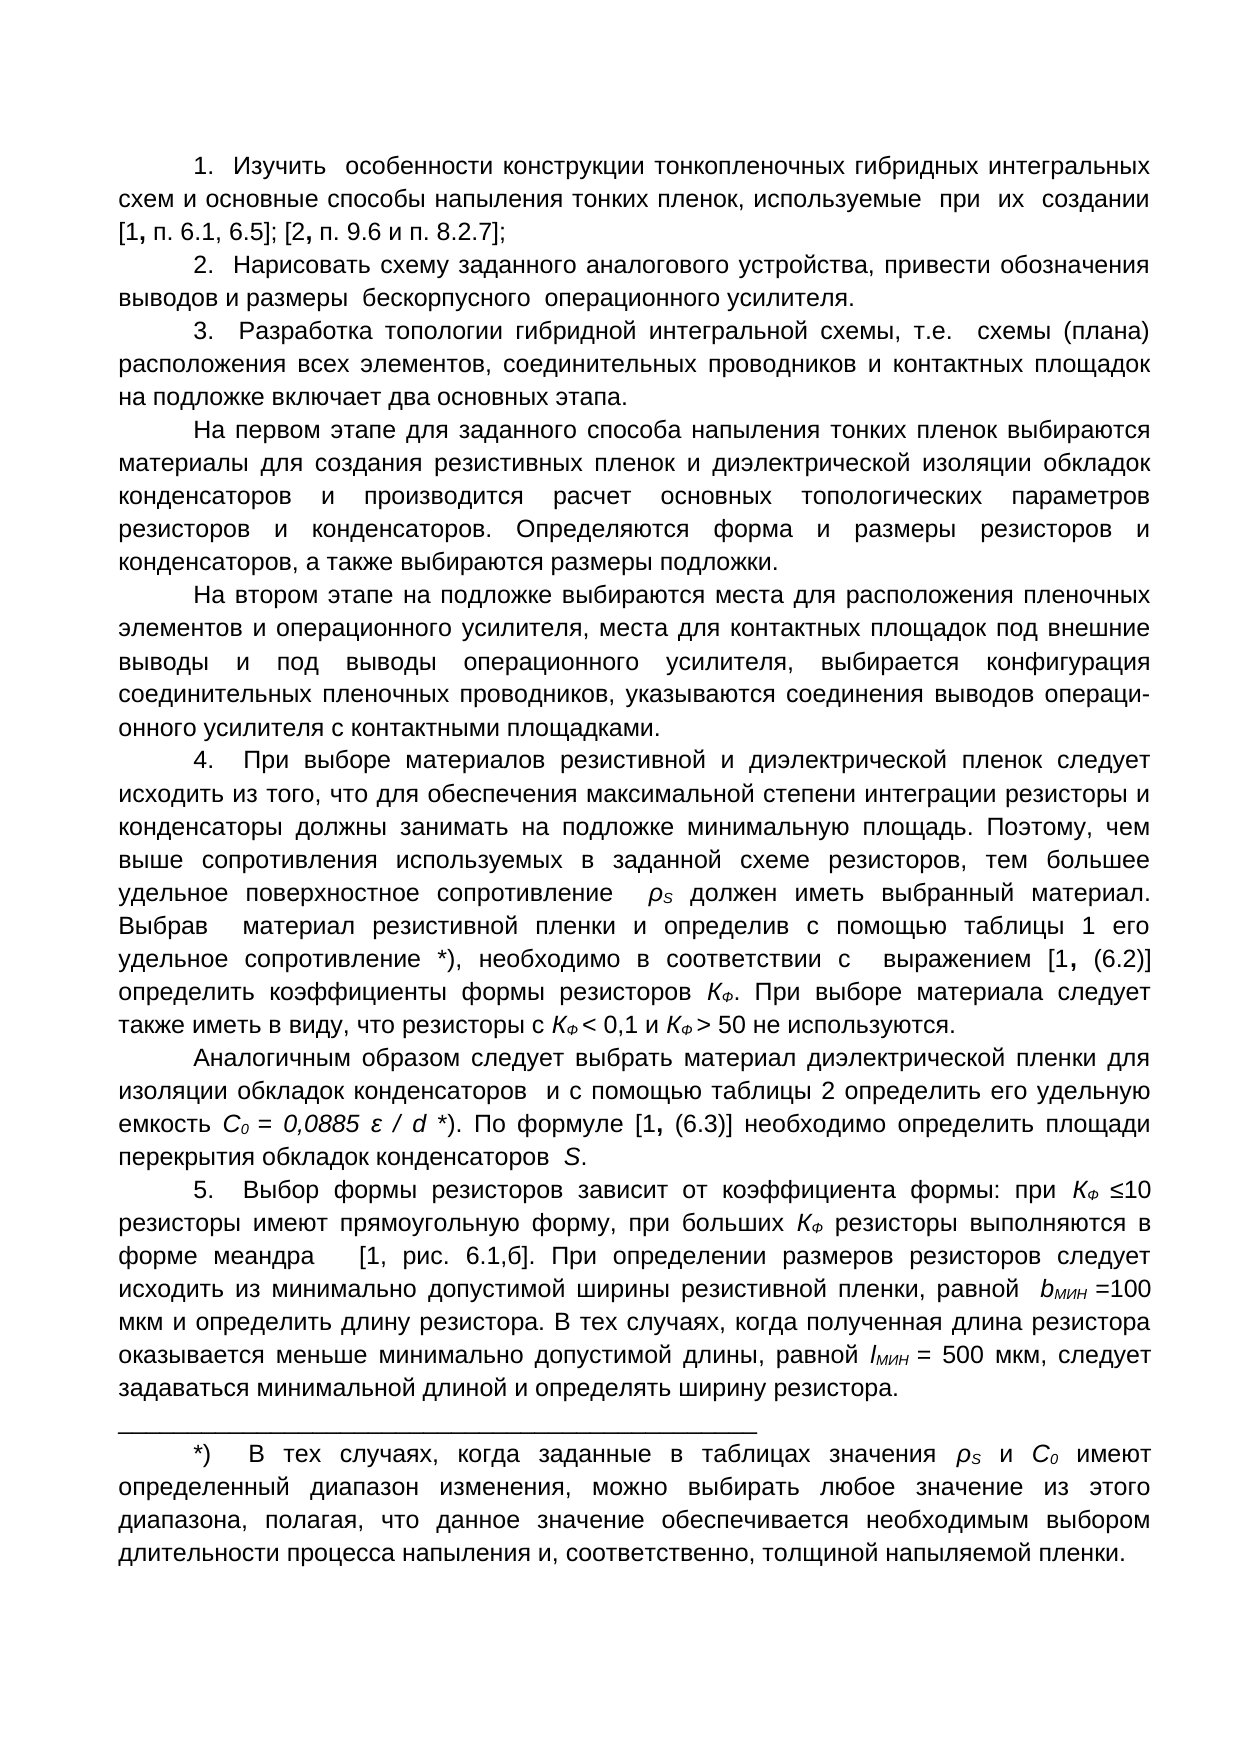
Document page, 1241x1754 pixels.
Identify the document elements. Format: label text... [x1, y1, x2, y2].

text 4. При выборе материалов резистивной и диэлектрической пленок следует исходить из того, что для обеспечения максимальной степени интеграции резисторы и конденсаторы должны занимать на подложке минимальную площадь. Поэтому, чем выше сопротивления используемых в заданной схеме резисторов, тем большее удельное поверхностное сопротивление ρS должен иметь выбранный материал. Выбрав материал резистивной пленки и определив с помощью таблицы 1 его удельное сопротивление *), необходимо в соответствии с выражением [1, (6.2)] определить коэффициенты формы резисторов КФ. При выборе материала следует также иметь в виду, что резисторы с КФ < 0,1 и КФ > 50 не используются. [118, 746, 1152, 1038]
text На первом этапе для заданного способа напыления тонких пленок выбираются материалы для создания резистивных пленок и диэлектрической изоляции обкладок конденсаторов и производится расчет основных топологических параметров резисторов и конденсаторов. Определяются форма и размеры резисторов и конденсаторов, а также выбираются размеры подложки. [118, 415, 1152, 576]
text 2. Нарисовать схему заданного аналогового устройства, привести обозначения выводов и размеры бескорпусного операционного усилителя. [118, 250, 1152, 312]
text На втором этапе на подложке выбираются места для расположения пленочных элементов и операционного усилителя, места для контактных площадок под внешние выводы и под выводы операционного усилителя, выбирается конфигурация соединительных пленочных проводников, указываются соединения выводов операци-онного усилителя с контактными площадками. [118, 580, 1152, 741]
text 1. Изучить особенности конструкции тонкопленочных гибридных интегральных схем и основные способы напыления тонких пленок, используемые при их создании [1, п. 6.1, 6.5]; [2, п. 9.6 и п. 8.2.7]; [118, 151, 1152, 246]
text Аналогичным образом следует выбрать материал диэлектрической пленки для изоляции обкладок конденсаторов и с помощью таблицы 2 определить его удельную емкость С0 = 0,0885 ε / d *). По формуле [1, (6.3)] необходимо определить площади перекрытия обкладок конденсаторов S. [118, 1043, 1152, 1171]
text *) В тех случаях, когда заданные в таблицах значения ρS и С0 имеют определенный диапазон изменения, можно выбирать любое значение из этого диапазона, полагая, что данное значение обеспечивается необходимым выбором длительности процесса напыления и, соответственно, толщиной напыляемой пленки. [118, 1439, 1152, 1567]
text 3. Разработка топологии гибридной интегральной схемы, т.е. схемы (плана) расположения всех элементов, соединительных проводников и контактных площадок на подложке включает два основных этапа. [118, 316, 1152, 411]
text 5. Выбор формы резисторов зависит от коэффициента формы: при КФ ≤10 резисторы имеют прямоугольную форму, при больших КФ резисторы выполняются в форме меандра [1, рис. 6.1,б]. При определении размеров резисторов следует исходить из минимально допустимой ширины резистивной пленки, равной bМИН =100 мкм и определить длину резистора. В тех случаях, когда полученная длина резистора оказывается меньше минимально допустимой длины, равной lМИН = 500 мкм, следует задаваться минимальной длиной и определять ширину резистора. [118, 1175, 1152, 1402]
text ______________________________________________ [118, 1406, 1152, 1435]
